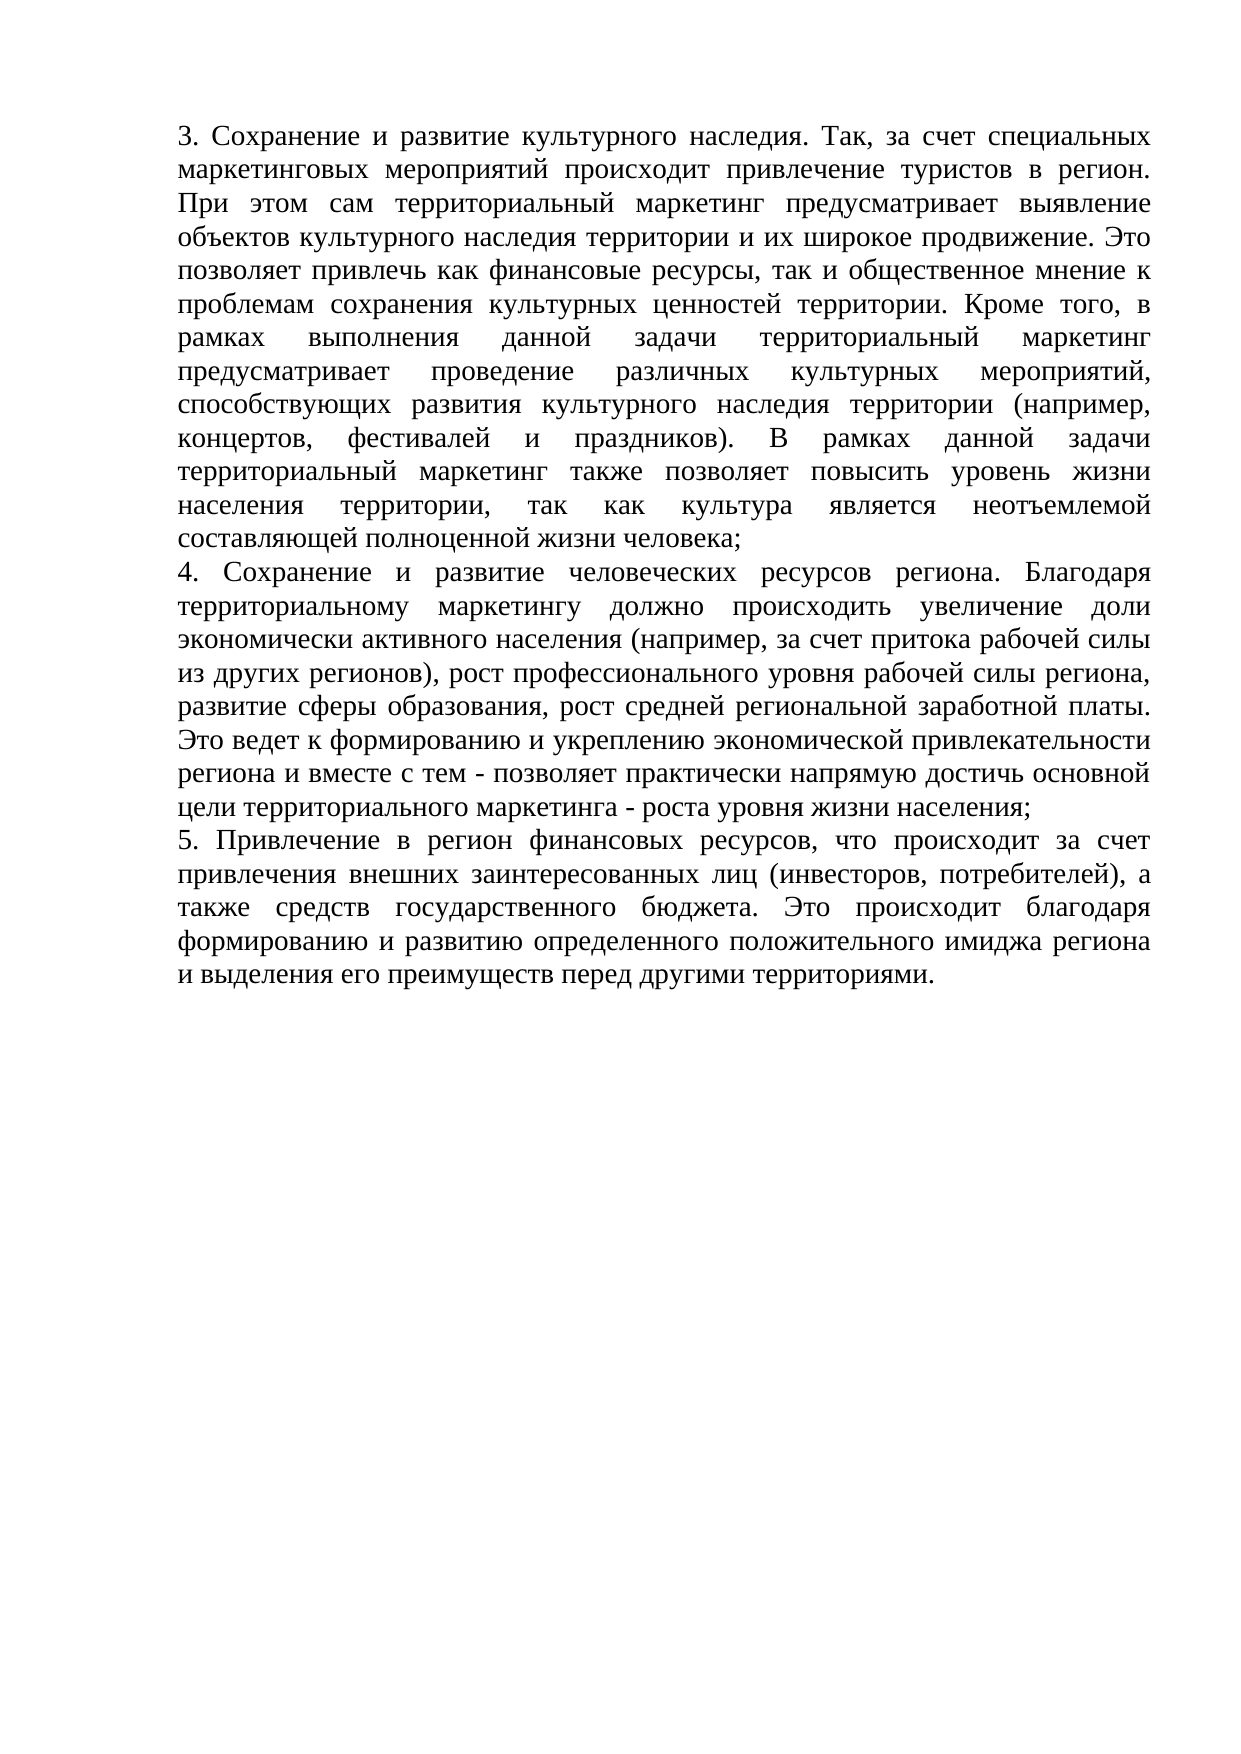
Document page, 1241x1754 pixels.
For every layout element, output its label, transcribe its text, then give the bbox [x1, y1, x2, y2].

text 4. Сохранение и развитие человеческих ресурсов региона. Благодаря территориальному маркетингу должно происходить увеличение доли экономически активного населения (например, за счет притока рабочей силы из других регионов), рост профессионального уровня рабочей силы региона, развитие сферы образования, рост средней региональной заработной платы. Это ведет к формированию и укреплению экономической привлекательности региона и вместе с тем - позволяет практически напрямую достичь основной цели территориального маркетинга - роста уровня жизни населения; [177, 554, 1152, 822]
text 3. Сохранение и развитие культурного наследия. Так, за счет специальных маркетинговых мероприятий происходит привлечение туристов в регион. При этом сам территориальный маркетинг предусматривает выявление объектов культурного наследия территории и их широкое продвижение. Это позволяет привлечь как финансовые ресурсы, так и общественное мнение к проблемам сохранения культурных ценностей территории. Кроме того, в рамках выполнения данной задачи территориальный маркетинг предусматривает проведение различных культурных мероприятий, способствующих развития культурного наследия территории (например, концертов, фестивалей и праздников). В рамках данной задачи территориальный маркетинг также позволяет повысить уровень жизни населения территории, так как культура является неотъемлемой составляющей полноценной жизни человека; [177, 118, 1152, 554]
text 5. Привлечение в регион финансовых ресурсов, что происходит за счет привлечения внешних заинтересованных лиц (инвесторов, потребителей), а также средств государственного бюджета. Это происходит благодаря формированию и развитию определенного положительного имиджа региона и выделения его преимуществ перед другими территориями. [177, 822, 1152, 990]
